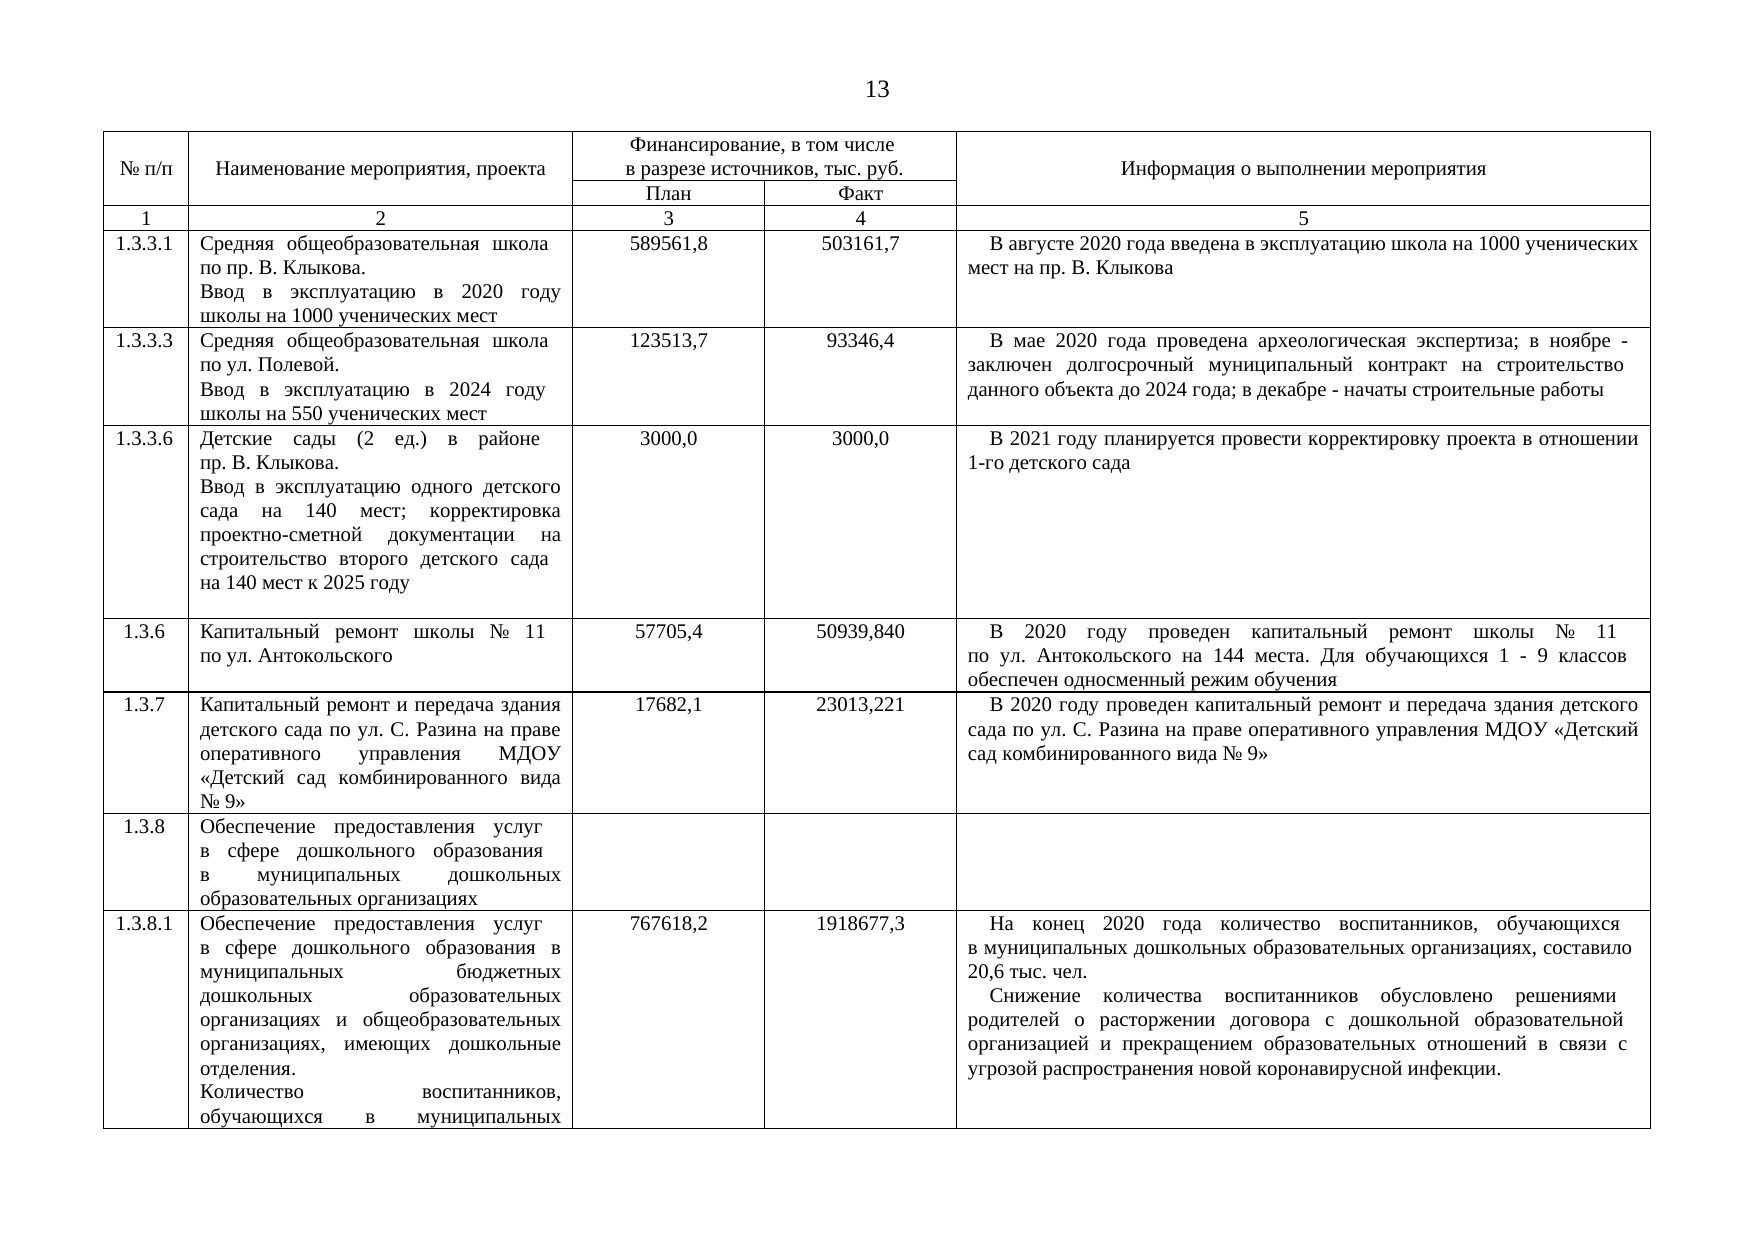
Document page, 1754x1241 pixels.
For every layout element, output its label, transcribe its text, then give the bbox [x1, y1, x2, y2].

table_cell В 2020 году проведен капитальный ремонт школы № 11 по ул. Антокольского на 144 места. Для обучающихся 1 - 9 классов обеспечен односменный режим обучения [957, 619, 1650, 691]
table_cell 1.3.8 [104, 814, 188, 910]
table_cell 1.3.3.1 [104, 231, 188, 327]
table_cell 767618,2 [573, 911, 764, 1128]
table_header Финансирование, в том числе в разрезе источников, тыс. руб. [573, 132, 956, 180]
table_cell В 2021 году планируется провести корректировку проекта в отношении 1-го детского сада [957, 426, 1650, 618]
table_cell Обеспечение предоставления услуг в сфере дошкольного образования в муниципальных дошкольных образовательных организациях [189, 814, 572, 910]
table_cell В 2020 году проведен капитальный ремонт и передача здания детского сада по ул. С. Разина на праве оперативного управления МДОУ «Детский сад комбинированного вида № 9» [957, 693, 1650, 813]
table_cell 1.3.8.1 [104, 911, 188, 1128]
table_cell 1.3.3.6 [104, 426, 188, 618]
table_cell Средняя общеобразовательная школа по ул. Полевой. Ввод в эксплуатацию в 2024 году школы на 550 ученических мест [189, 328, 572, 424]
table_cell Детские сады (2 ед.) в районе пр. В. Клыкова. Ввод в эксплуатацию одного детского сада на 140 мест; корректировка проектно-сметной документации на строительство второго детского сада на 140 мест к 2025 году [189, 426, 572, 618]
table_cell 3 [573, 206, 764, 230]
table_cell В августе 2020 года введена в эксплуатацию школа на 1000 ученических мест на пр. В. Клыкова [957, 231, 1650, 327]
table_cell [765, 814, 956, 910]
table_cell 50939,840 [765, 619, 956, 691]
table_cell 57705,4 [573, 619, 764, 691]
table_cell Средняя общеобразовательная школа по пр. В. Клыкова. Ввод в эксплуатацию в 2020 году школы на 1000 ученических мест [189, 231, 572, 327]
table_cell В мае 2020 года проведена археологическая экспертиза; в ноябре - заключен долгосрочный муниципальный контракт на строительство данного объекта до 2024 года; в декабре - начаты строительные работы [957, 328, 1650, 424]
table_cell 1.3.3.3 [104, 328, 188, 424]
table_cell 1918677,3 [765, 911, 956, 1128]
table_header Информация о выполнении мероприятия [957, 132, 1650, 205]
table_cell 1.3.7 [104, 693, 188, 813]
table_cell [573, 814, 764, 910]
table_header № п/п [104, 132, 188, 205]
table_cell 589561,8 [573, 231, 764, 327]
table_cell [957, 911, 1650, 1128]
table_cell 17682,1 [573, 693, 764, 813]
table_cell 4 [765, 206, 956, 230]
table_cell 2 [189, 206, 572, 230]
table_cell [189, 911, 572, 1128]
table_cell План [573, 181, 764, 205]
table_header Наименование мероприятия, проекта [189, 132, 572, 205]
table_cell 93346,4 [765, 328, 956, 424]
table_cell 23013,221 [765, 693, 956, 813]
table_cell [957, 814, 1650, 910]
table_cell 1 [104, 206, 188, 230]
table_cell 3000,0 [573, 426, 764, 618]
table_cell 3000,0 [765, 426, 956, 618]
table_cell 123513,7 [573, 328, 764, 424]
table_cell Факт [765, 181, 956, 205]
table_cell Капитальный ремонт школы № 11 по ул. Антокольского [189, 619, 572, 691]
table_cell 1.3.6 [104, 619, 188, 691]
table_cell Капитальный ремонт и передача здания детского сада по ул. С. Разина на праве оперативного управления МДОУ «Детский сад комбинированного вида № 9» [189, 693, 572, 813]
table_cell 5 [957, 206, 1650, 230]
table_cell 503161,7 [765, 231, 956, 327]
